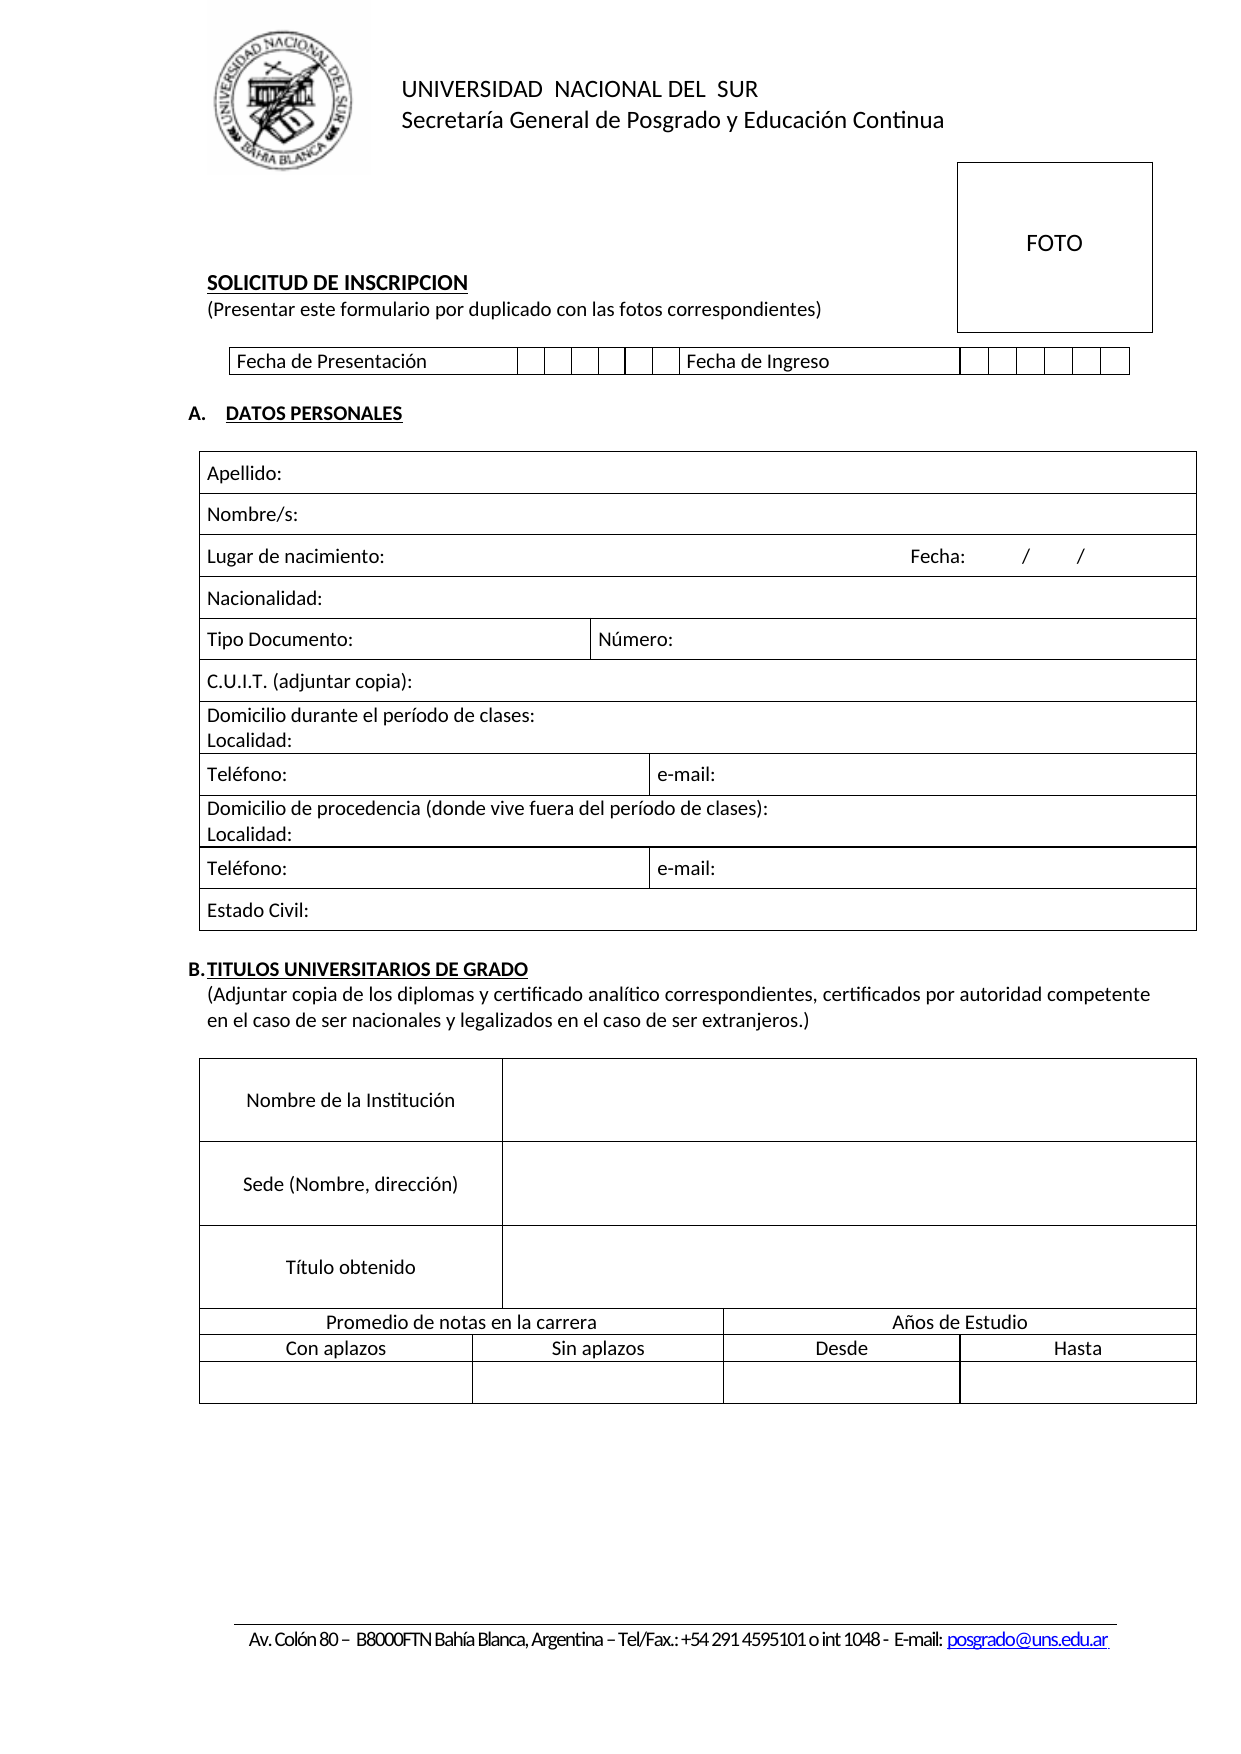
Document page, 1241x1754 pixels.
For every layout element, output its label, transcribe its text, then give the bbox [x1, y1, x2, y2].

table_cell Teléfono: [200, 754, 649, 794]
table_cell [473, 1362, 723, 1402]
table_header [1073, 348, 1100, 374]
title DATOS PERSONALES [188, 400, 1152, 426]
table_header [518, 348, 544, 374]
table_cell Con aplazos [200, 1335, 472, 1361]
table_cell [503, 1142, 1196, 1224]
picture [206, 0, 371, 175]
table_cell Nacionalidad: [200, 577, 1196, 618]
table_header [1101, 348, 1129, 374]
table_header Fecha de Presentación [230, 348, 517, 374]
table_header [653, 348, 679, 374]
table_header [1017, 348, 1044, 374]
table_header [989, 348, 1016, 374]
table_cell Domicilio durante el período de clases: Localidad: [200, 702, 1196, 753]
table_cell C.U.I.T. (adjuntar copia): [200, 660, 1196, 701]
table_cell Sin aplazos [473, 1335, 723, 1361]
table_cell Estado Civil: [200, 889, 1196, 930]
table_cell Nombre/s: [200, 494, 1196, 534]
table_cell Hasta [961, 1335, 1196, 1361]
table_header [599, 348, 624, 374]
table_cell Título obtenido [200, 1226, 502, 1308]
title TITULOS UNIVERSITARIOS DE GRADO [188, 956, 1152, 982]
table_header [545, 348, 571, 374]
table_cell [503, 1226, 1196, 1308]
table_header [503, 1059, 1196, 1141]
table_cell Teléfono: [200, 848, 649, 888]
table_cell [961, 1362, 1196, 1402]
table_cell Años de Estudio [724, 1309, 1196, 1334]
title (Presentar este formulario por duplicado con las fotos correspondientes) [207, 296, 957, 322]
table_header Nombre de la Institución [200, 1059, 502, 1141]
title SOLICITUD DE INSCRIPCION [207, 268, 957, 296]
table_cell Sede (Nombre, dirección) [200, 1142, 502, 1224]
title (Adjuntar copia de los diplomas y certificado analítico correspondientes, certificados por autoridad competente en el caso de ser nacionales y legalizados en el caso de ser extranjeros.) [207, 982, 1152, 1032]
table_cell Lugar de nacimiento: Fecha: / / [200, 535, 1196, 576]
table_cell [200, 1362, 472, 1402]
table_header [626, 348, 652, 374]
table_cell Número: [591, 619, 1196, 659]
table_cell Desde [724, 1335, 959, 1361]
table_cell Domicilio de procedencia (donde vive fuera del período de clases): Localidad: [200, 796, 1196, 846]
table_cell [724, 1362, 959, 1402]
table_cell e-mail: [650, 754, 1196, 794]
table_header [572, 348, 598, 374]
table_cell Promedio de notas en la carrera [200, 1309, 723, 1334]
table_header Fecha de Ingreso [680, 348, 959, 374]
table_header Apellido: [200, 452, 1196, 493]
table_header [1045, 348, 1072, 374]
table_cell Tipo Documento: [200, 619, 590, 659]
table_header [961, 348, 988, 374]
table_cell e-mail: [650, 848, 1196, 888]
